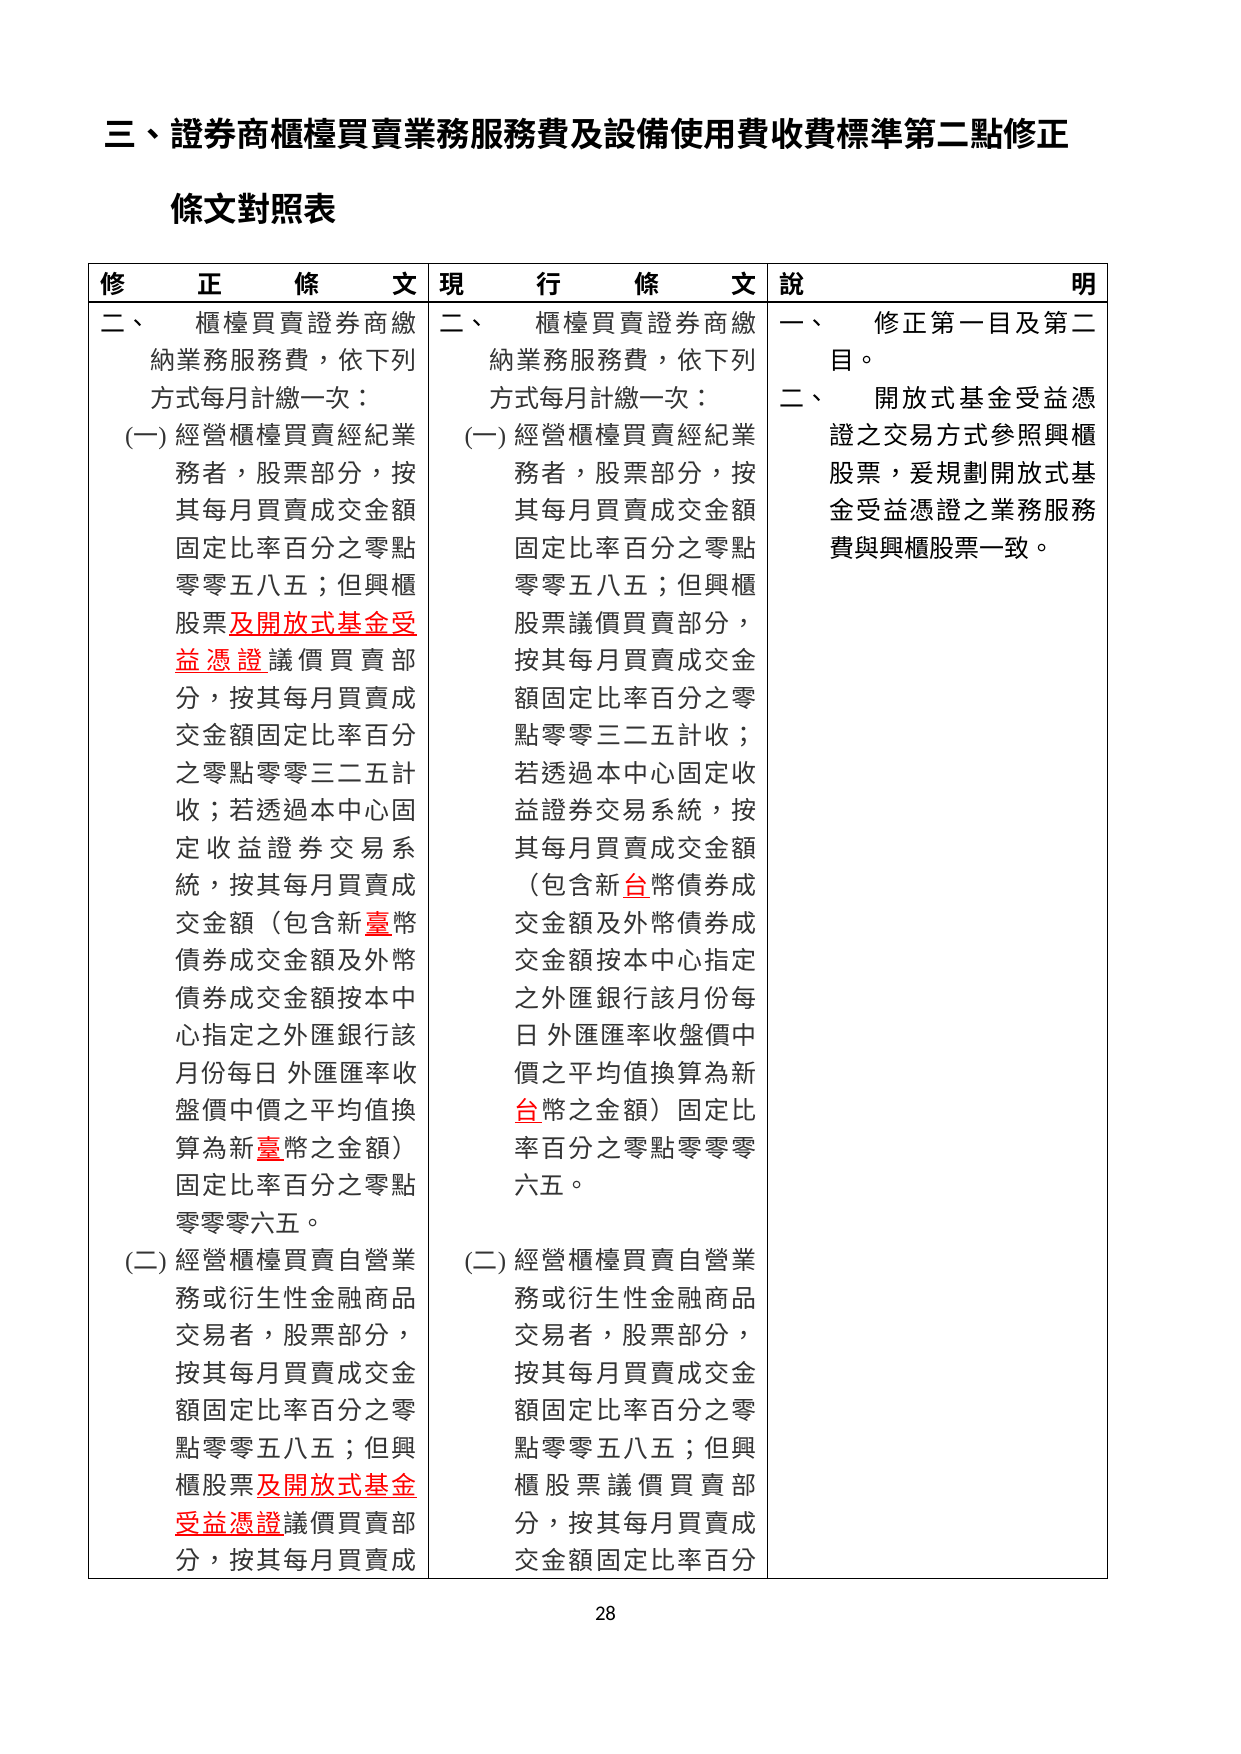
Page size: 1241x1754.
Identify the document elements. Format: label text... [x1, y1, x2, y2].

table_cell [768, 303, 1107, 1577]
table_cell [89, 303, 428, 1577]
table_header 現行條文 [429, 264, 767, 301]
table_header 修正條文 [89, 264, 428, 301]
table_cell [429, 303, 767, 1577]
table_header 說明 [768, 264, 1107, 301]
text 三、證券商櫃檯買賣業務服務費及設備使用費收費標準第二點修正條文對照表 [103, 94, 1092, 244]
